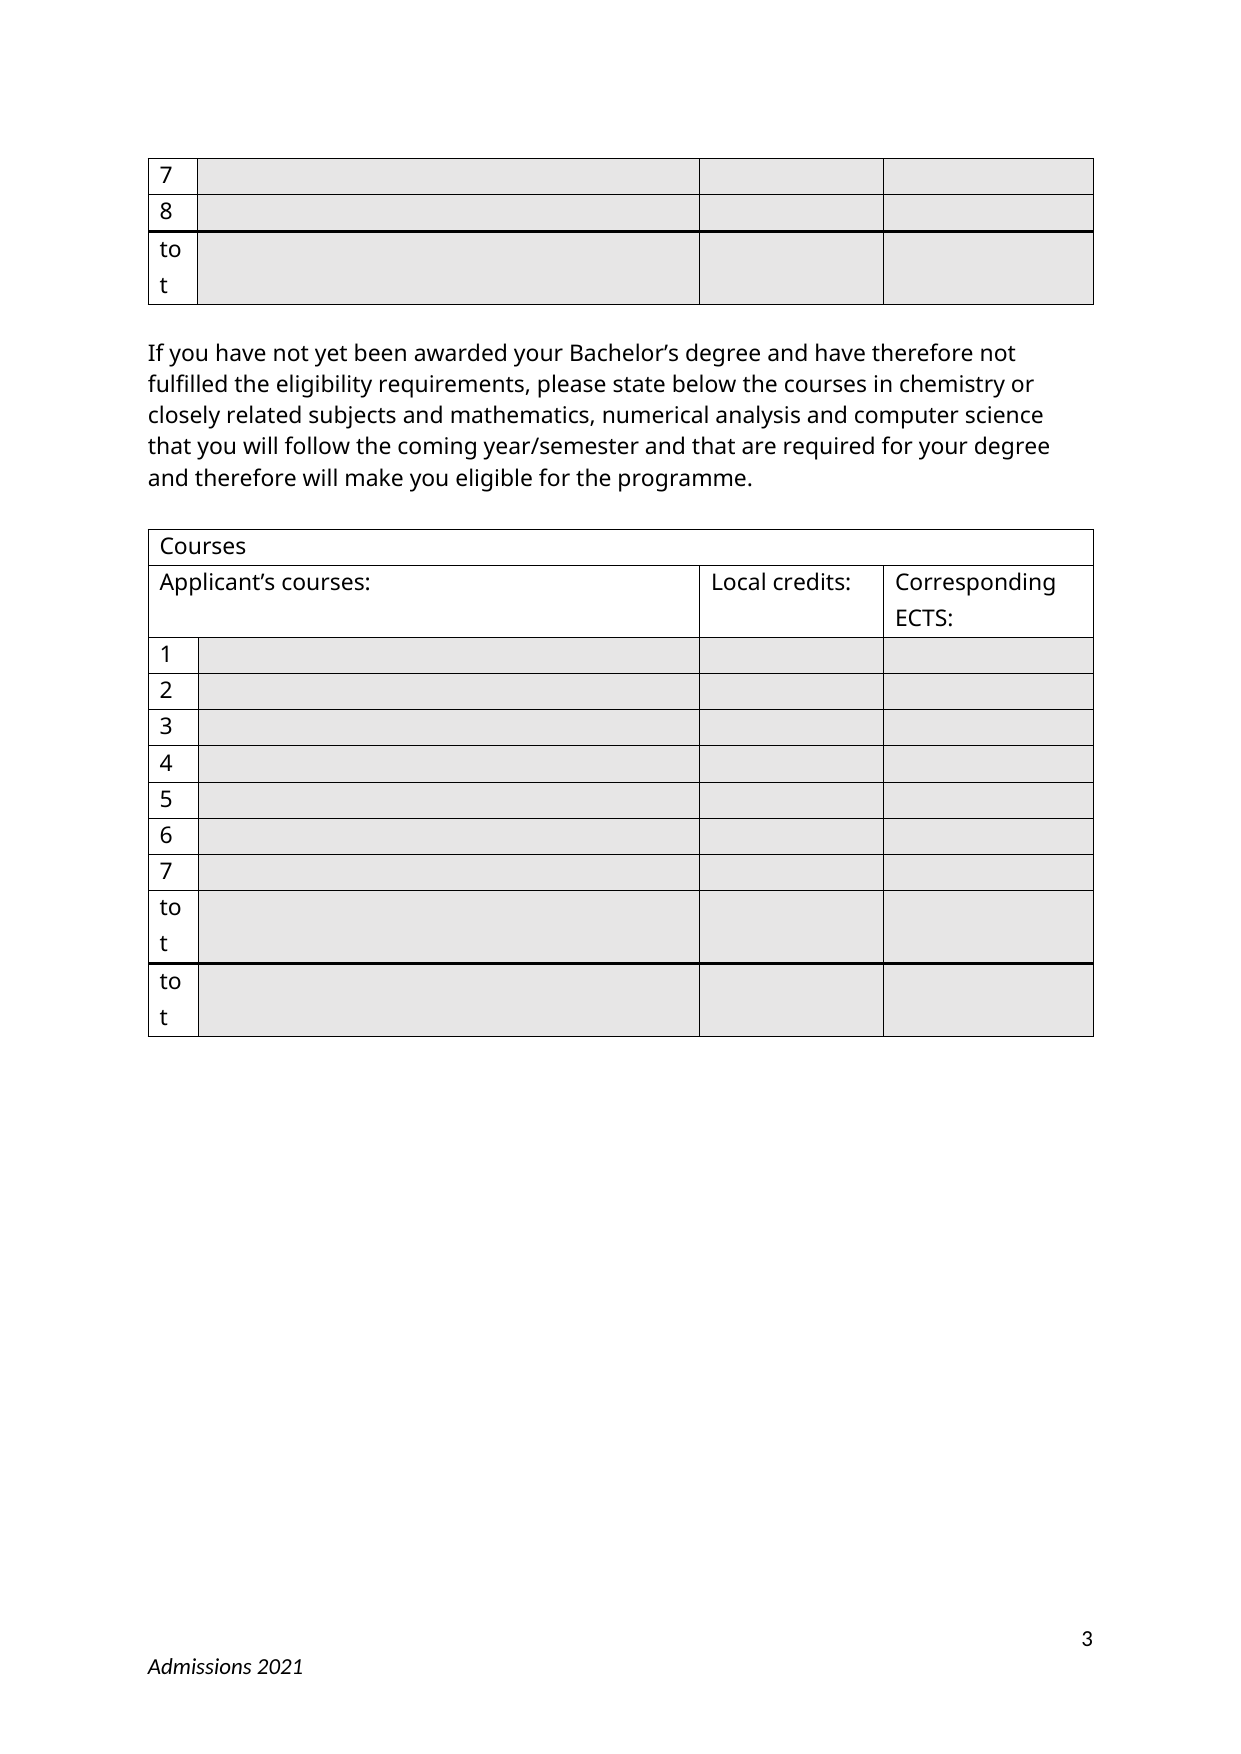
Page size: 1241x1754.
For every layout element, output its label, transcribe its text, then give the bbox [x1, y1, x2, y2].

table_cell [884, 674, 1093, 709]
table_cell [199, 891, 699, 962]
table_cell [198, 195, 699, 230]
table_cell 6 [149, 819, 198, 854]
table_cell [199, 819, 699, 854]
table_cell [884, 965, 1093, 1036]
table_cell [198, 233, 699, 304]
table_cell 4 [149, 746, 198, 782]
table_cell [700, 195, 883, 230]
table_cell [199, 746, 699, 782]
table_cell [199, 855, 699, 890]
table_cell [199, 783, 699, 818]
table_cell [884, 746, 1093, 782]
table_cell [700, 746, 883, 782]
table_cell 1 [149, 638, 198, 673]
table_cell [884, 783, 1093, 818]
table_header Courses [149, 530, 1093, 565]
table_cell Local credits: [700, 566, 883, 637]
table_cell [700, 855, 883, 890]
table_cell 5 [149, 783, 198, 818]
table_cell [884, 195, 1093, 230]
table_cell [700, 233, 883, 304]
table_cell Corresponding ECTS: [884, 566, 1093, 637]
table_cell 7 [149, 855, 198, 890]
table_cell 2 [149, 674, 198, 709]
table_cell 7 [149, 159, 197, 194]
table_cell [199, 965, 699, 1036]
table_cell 3 [149, 710, 198, 745]
table_cell Applicant’s courses: [149, 566, 699, 637]
table_cell [700, 710, 883, 745]
table_cell [700, 965, 883, 1036]
table_cell [700, 891, 883, 962]
table_cell [199, 710, 699, 745]
table_cell [884, 159, 1093, 194]
table_cell [700, 783, 883, 818]
table_cell [700, 638, 883, 673]
table_cell [884, 855, 1093, 890]
table_cell tot [149, 891, 198, 962]
table_cell tot [149, 965, 198, 1036]
table_cell [199, 674, 699, 709]
table_cell [199, 638, 699, 673]
table_cell [884, 638, 1093, 673]
table_cell 8 [149, 195, 197, 230]
table_cell [198, 159, 699, 194]
table_cell [700, 674, 883, 709]
table_cell [884, 891, 1093, 962]
table_cell [700, 159, 883, 194]
table_cell [884, 710, 1093, 745]
table_cell [884, 819, 1093, 854]
text If you have not yet been awarded your Bachelor’s degree and have therefore not fulfilled the eligibility requirements, please state below the courses in chemistry or closely related subjects and mathematics, numerical analysis and computer science that you will follow the coming year/semester and that are required for your degree and therefore will make you eligible for the programme. [148, 305, 1093, 493]
table_cell [884, 233, 1093, 304]
table_cell [700, 819, 883, 854]
table_cell tot [149, 233, 197, 304]
